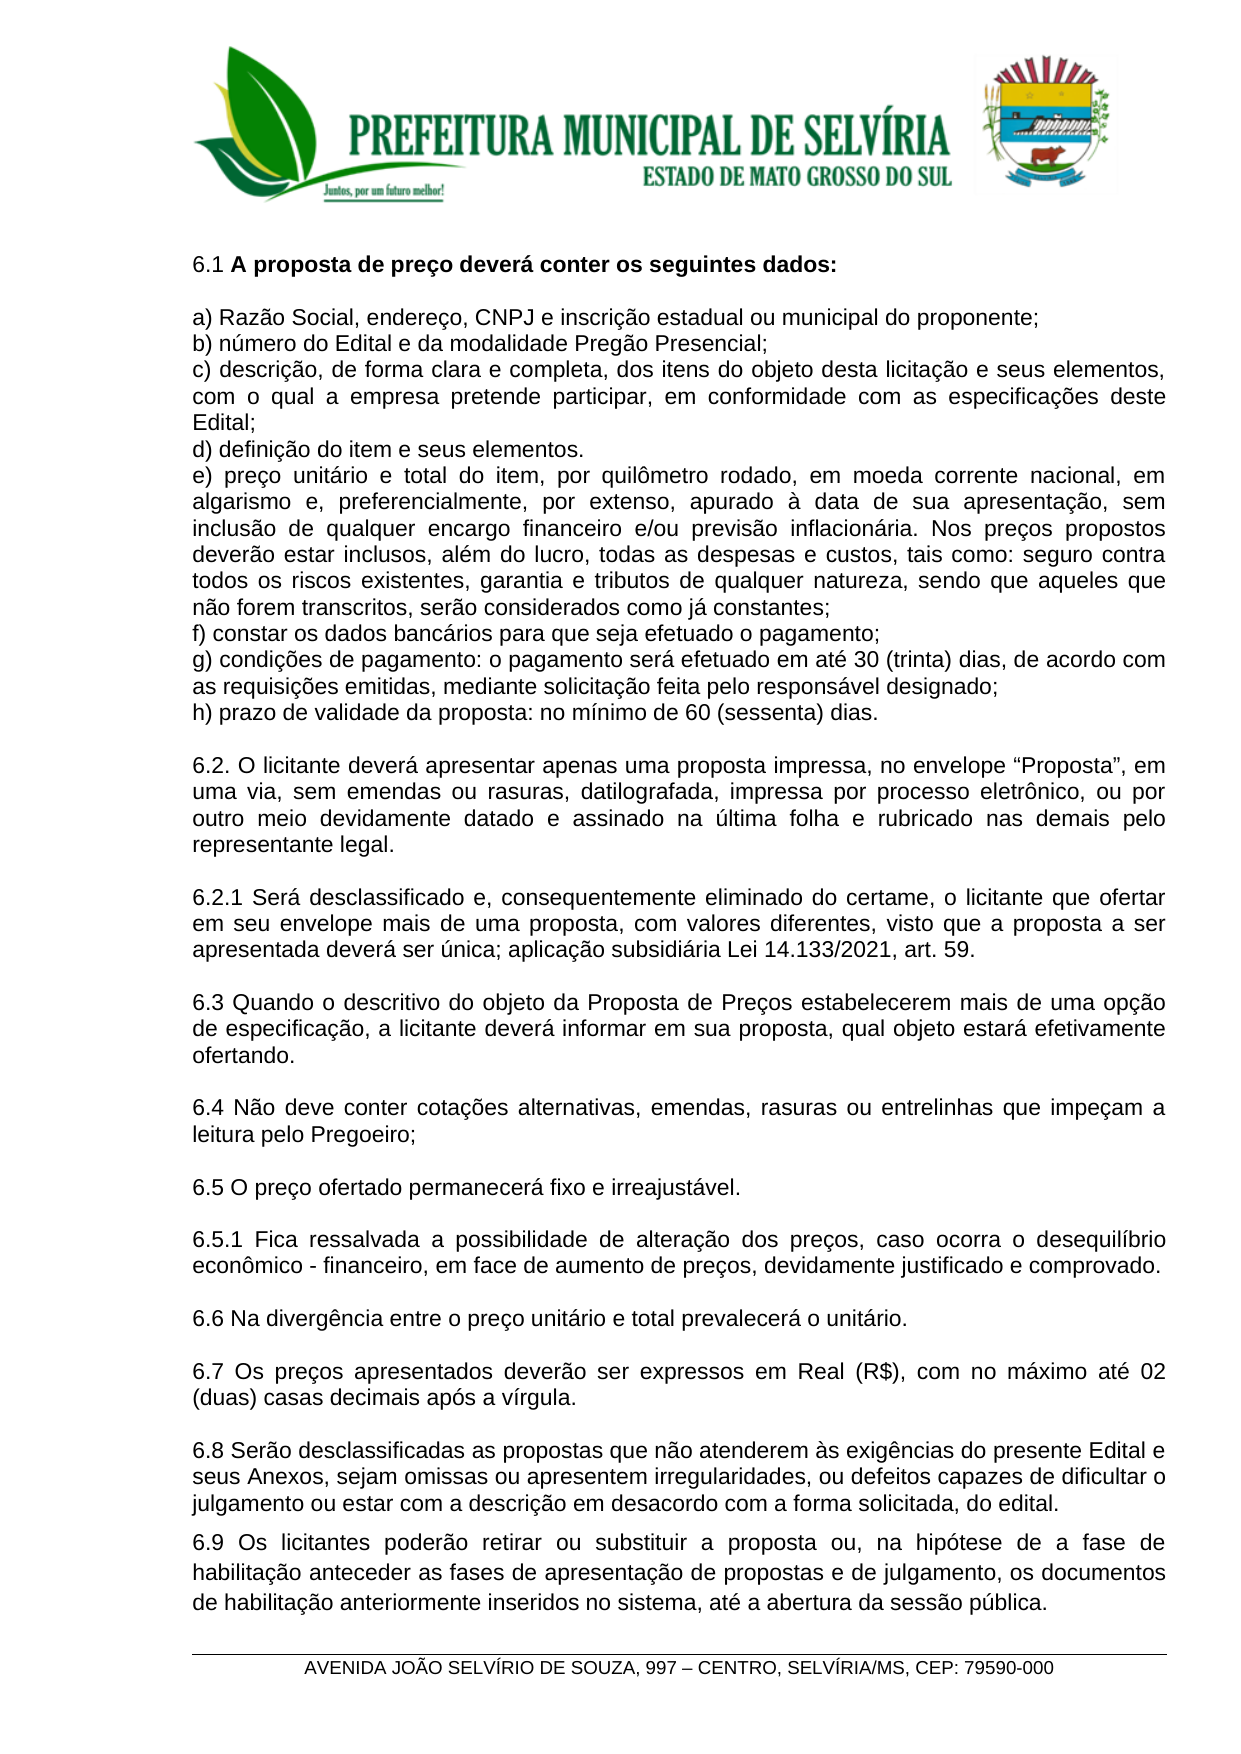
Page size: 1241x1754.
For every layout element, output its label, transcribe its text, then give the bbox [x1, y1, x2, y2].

list 6.8 Serão desclassificadas as propostas que não atenderem às exigências do presente Edital e seus Anexos, sejam omissas ou apresentem irregularidades, ou defeitos capazes de dificultar o julgamento ou estar com a descrição em desacordo com a forma solicitada, do edital. [192, 1437, 1167, 1516]
text a) Razão Social, endereço, CNPJ e inscrição estadual ou municipal do proponente; [192, 304, 1167, 330]
text 6.1 A proposta de preço deverá conter os seguintes dados: [192, 251, 1167, 277]
text 6.2.1 Será desclassificado e, consequentemente eliminado do certame, o licitante que ofertar em seu envelope mais de uma proposta, com valores diferentes, visto que a proposta a ser apresentada deverá ser única; aplicação subsidiária Lei 14.133/2021, art. 59. [192, 883, 1167, 963]
list 6.4 Não deve conter cotações alternativas, emendas, rasuras ou entrelinhas que impeçam a leitura pelo Pregoeiro; [192, 1094, 1167, 1147]
list 6.3 Quando o descritivo do objeto da Proposta de Preços estabelecerem mais de uma opção de especificação, a licitante deverá informar em sua proposta, qual objeto estará efetivamente ofertando. [192, 989, 1167, 1068]
list 6.5 O preço ofertado permanecerá fixo e irreajustável. [192, 1173, 1167, 1200]
text d) definição do item e seus elementos. [192, 436, 1167, 462]
picture [192, 44, 1136, 226]
list 6.5.1 Fica ressalvada a possibilidade de alteração dos preços, caso ocorra o desequilíbrio econômico - financeiro, em face de aumento de preços, devidamente justificado e comprovado. [192, 1226, 1167, 1279]
text e) preço unitário e total do item, por quilômetro rodado, em moeda corrente nacional, em algarismo e, preferencialmente, por extenso, apurado à data de sua apresentação, sem inclusão de qualquer encargo financeiro e/ou previsão inflacionária. Nos preços propostos deverão estar inclusos, além do lucro, todas as despesas e custos, tais como: seguro contra todos os riscos existentes, garantia e tributos de qualquer natureza, sendo que aqueles que não forem transcritos, serão considerados como já constantes; [192, 462, 1167, 620]
text 6.7 Os preços apresentados deverão ser expressos em Real (R$), com no máximo até 02 (duas) casas decimais após a vírgula. [192, 1358, 1167, 1411]
text g) condições de pagamento: o pagamento será efetuado em até 30 (trinta) dias, de acordo com as requisições emitidas, mediante solicitação feita pelo responsável designado; [192, 646, 1167, 699]
text h) prazo de validade da proposta: no mínimo de 60 (sessenta) dias. [192, 699, 1167, 725]
text b) número do Edital e da modalidade Pregão Presencial; [192, 330, 1167, 356]
text f) constar os dados bancários para que seja efetuado o pagamento; [192, 620, 1167, 646]
list 6.2. O licitante deverá apresentar apenas uma proposta impressa, no envelope “Proposta”, em uma via, sem emendas ou rasuras, datilografada, impressa por processo eletrônico, ou por outro meio devidamente datado e assinado na última folha e rubricado nas demais pelo representante legal. [192, 752, 1167, 857]
list 6.9 Os licitantes poderão retirar ou substituir a proposta ou, na hipótese de a fase de habilitação anteceder as fases de apresentação de propostas e de julgamento, os documentos de habilitação anteriormente inseridos no sistema, até a abertura da sessão pública. [192, 1528, 1167, 1615]
list 6.6 Na divergência entre o preço unitário e total prevalecerá o unitário. [192, 1305, 1167, 1332]
text c) descrição, de forma clara e completa, dos itens do objeto desta licitação e seus elementos, com o qual a empresa pretende participar, em conformidade com as especificações deste Edital; [192, 356, 1167, 436]
